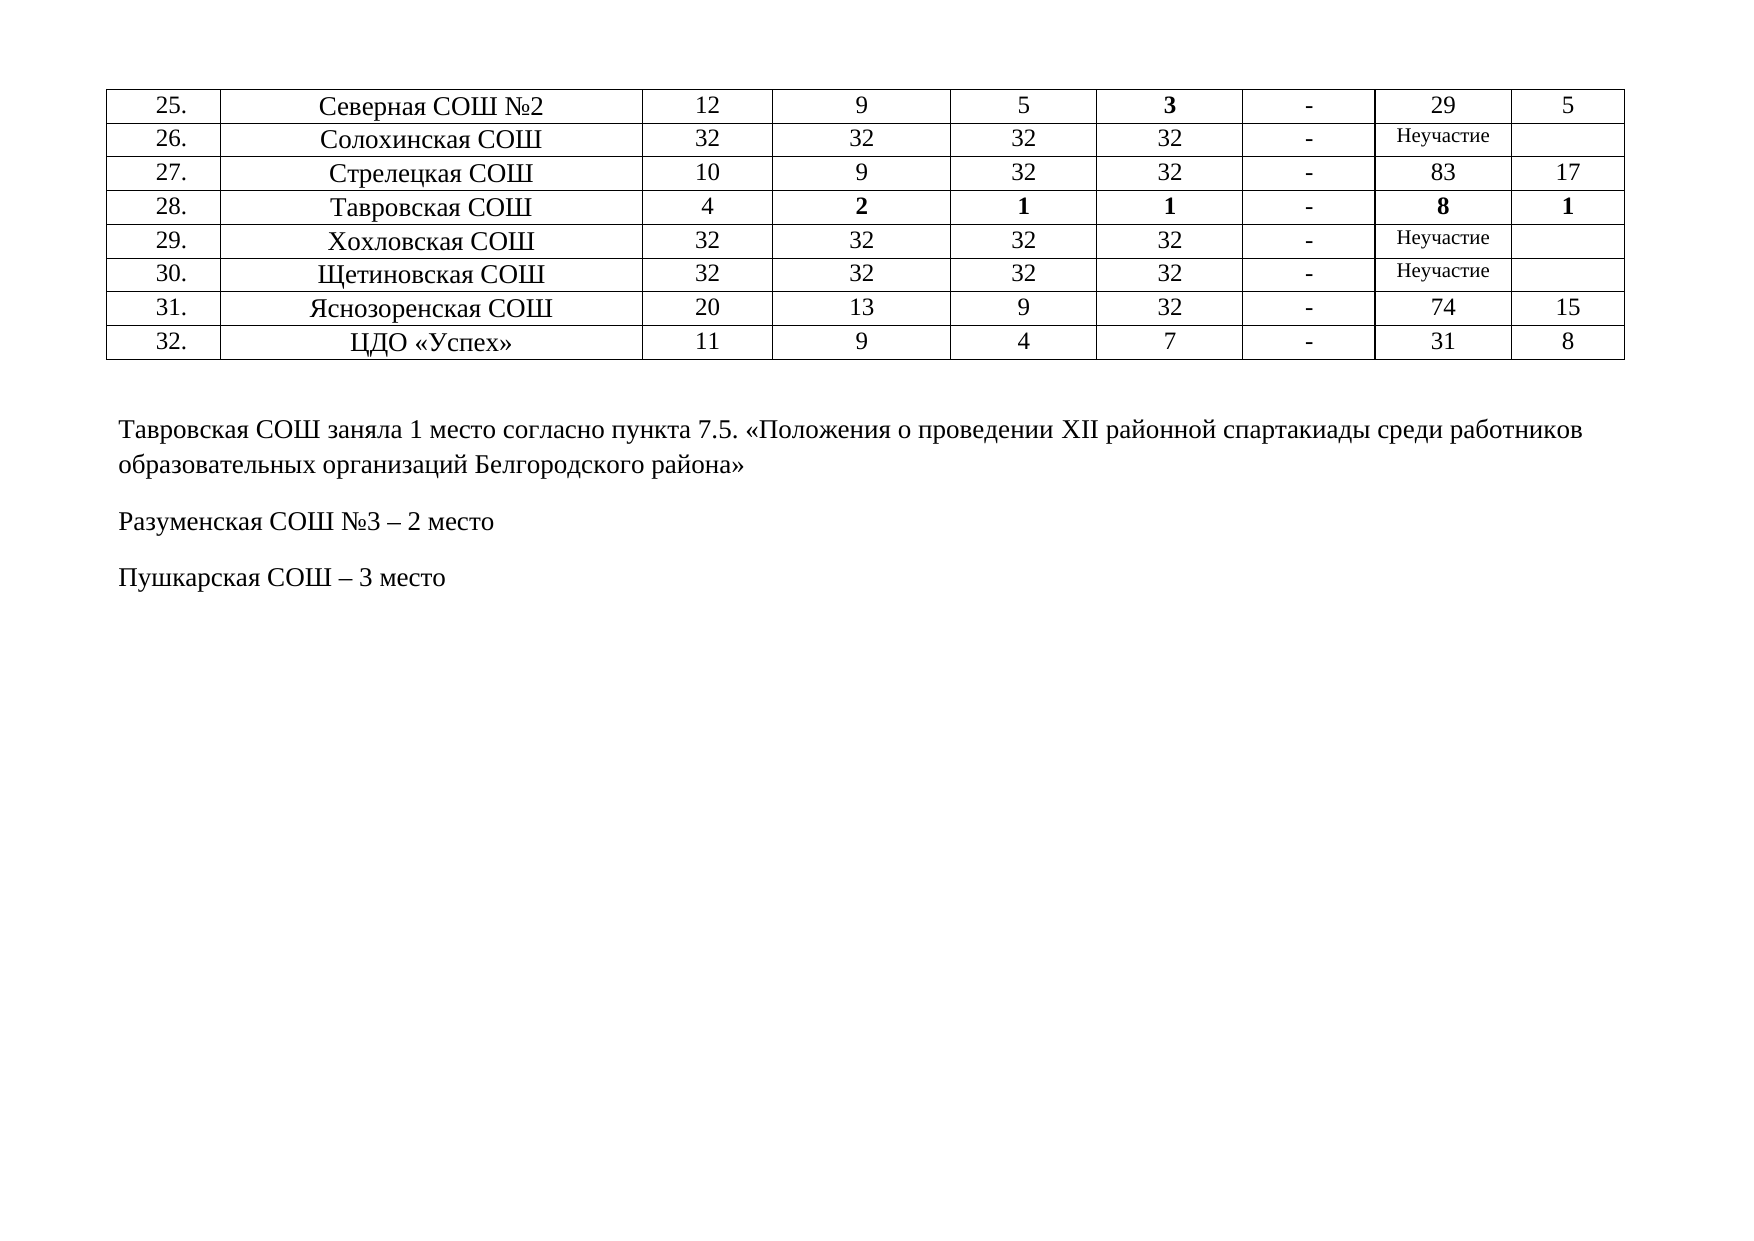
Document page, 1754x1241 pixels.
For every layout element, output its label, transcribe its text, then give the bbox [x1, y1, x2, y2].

table_cell Яснозоренская СОШ [221, 292, 642, 325]
table_cell 32 [1097, 124, 1242, 156]
table_cell 4 [643, 191, 772, 224]
text Пушкарская СОШ – 3 место [118, 562, 1636, 593]
table_cell 8 [1512, 326, 1624, 359]
table_cell ЦДО «Успех» [221, 326, 642, 359]
table_cell 8 [1376, 191, 1511, 224]
table_cell 83 [1376, 157, 1511, 190]
table_cell - [1243, 191, 1374, 224]
table_cell 32 [1097, 292, 1242, 325]
table_cell 74 [1376, 292, 1511, 325]
table_cell 32 [951, 157, 1096, 190]
table_cell Хохловская СОШ [221, 225, 642, 257]
table_cell 1 [1512, 191, 1624, 224]
table_cell 12 [643, 90, 772, 122]
table_cell [107, 292, 220, 325]
table_cell 5 [951, 90, 1096, 122]
table_cell - [1243, 157, 1374, 190]
table_cell - [1243, 124, 1374, 156]
table_cell [107, 326, 220, 359]
table_cell 9 [773, 326, 950, 359]
table_cell 9 [773, 157, 950, 190]
table_cell 13 [773, 292, 950, 325]
table_cell Тавровская СОШ [221, 191, 642, 224]
table_cell - [1243, 326, 1374, 359]
table_cell 32 [643, 225, 772, 257]
table_cell 3 [1097, 90, 1242, 122]
table_cell 7 [1097, 326, 1242, 359]
table_cell 32 [1097, 259, 1242, 291]
table_cell 17 [1512, 157, 1624, 190]
table_cell 29 [1376, 90, 1511, 122]
table_cell 9 [951, 292, 1096, 325]
table_cell - [1243, 259, 1374, 291]
table_cell [1512, 124, 1624, 156]
table_cell Щетиновская СОШ [221, 259, 642, 291]
table_cell Солохинская СОШ [221, 124, 642, 156]
table_cell 32 [1097, 157, 1242, 190]
table_cell 15 [1512, 292, 1624, 325]
table_cell [107, 259, 220, 291]
table_cell [107, 90, 220, 122]
table_cell 1 [1097, 191, 1242, 224]
table_cell Неучастие [1376, 259, 1511, 291]
table_cell 32 [1097, 225, 1242, 257]
table_cell 20 [643, 292, 772, 325]
table_cell 32 [773, 124, 950, 156]
table_cell [107, 191, 220, 224]
text Разуменская СОШ №3 – 2 место [118, 505, 1636, 536]
table_cell 11 [643, 326, 772, 359]
table_cell [1512, 225, 1624, 257]
table_cell Неучастие [1376, 225, 1511, 257]
table_cell 5 [1512, 90, 1624, 122]
table_cell Стрелецкая СОШ [221, 157, 642, 190]
table_cell [107, 225, 220, 257]
table_cell 32 [951, 225, 1096, 257]
table_cell - [1243, 90, 1374, 122]
table_cell 31 [1376, 326, 1511, 359]
table_cell [1512, 259, 1624, 291]
table_cell Северная СОШ №2 [221, 90, 642, 122]
table_cell - [1243, 225, 1374, 257]
table_cell 10 [643, 157, 772, 190]
table_cell 32 [773, 259, 950, 291]
text Тавровская СОШ заняла 1 место согласно пункта 7.5. «Положения о проведении XII районной спартакиады среди работников образовательных организаций Белгородского района» [118, 413, 1636, 479]
table_cell 32 [643, 259, 772, 291]
table_cell 2 [773, 191, 950, 224]
table_cell 32 [951, 124, 1096, 156]
table_cell [107, 157, 220, 190]
table_cell 32 [643, 124, 772, 156]
table_cell Неучастие [1376, 124, 1511, 156]
table_cell 1 [951, 191, 1096, 224]
table_cell 32 [951, 259, 1096, 291]
table_cell 4 [951, 326, 1096, 359]
table_cell [107, 124, 220, 156]
table_cell 32 [773, 225, 950, 257]
table_cell - [1243, 292, 1374, 325]
table_cell 9 [773, 90, 950, 122]
